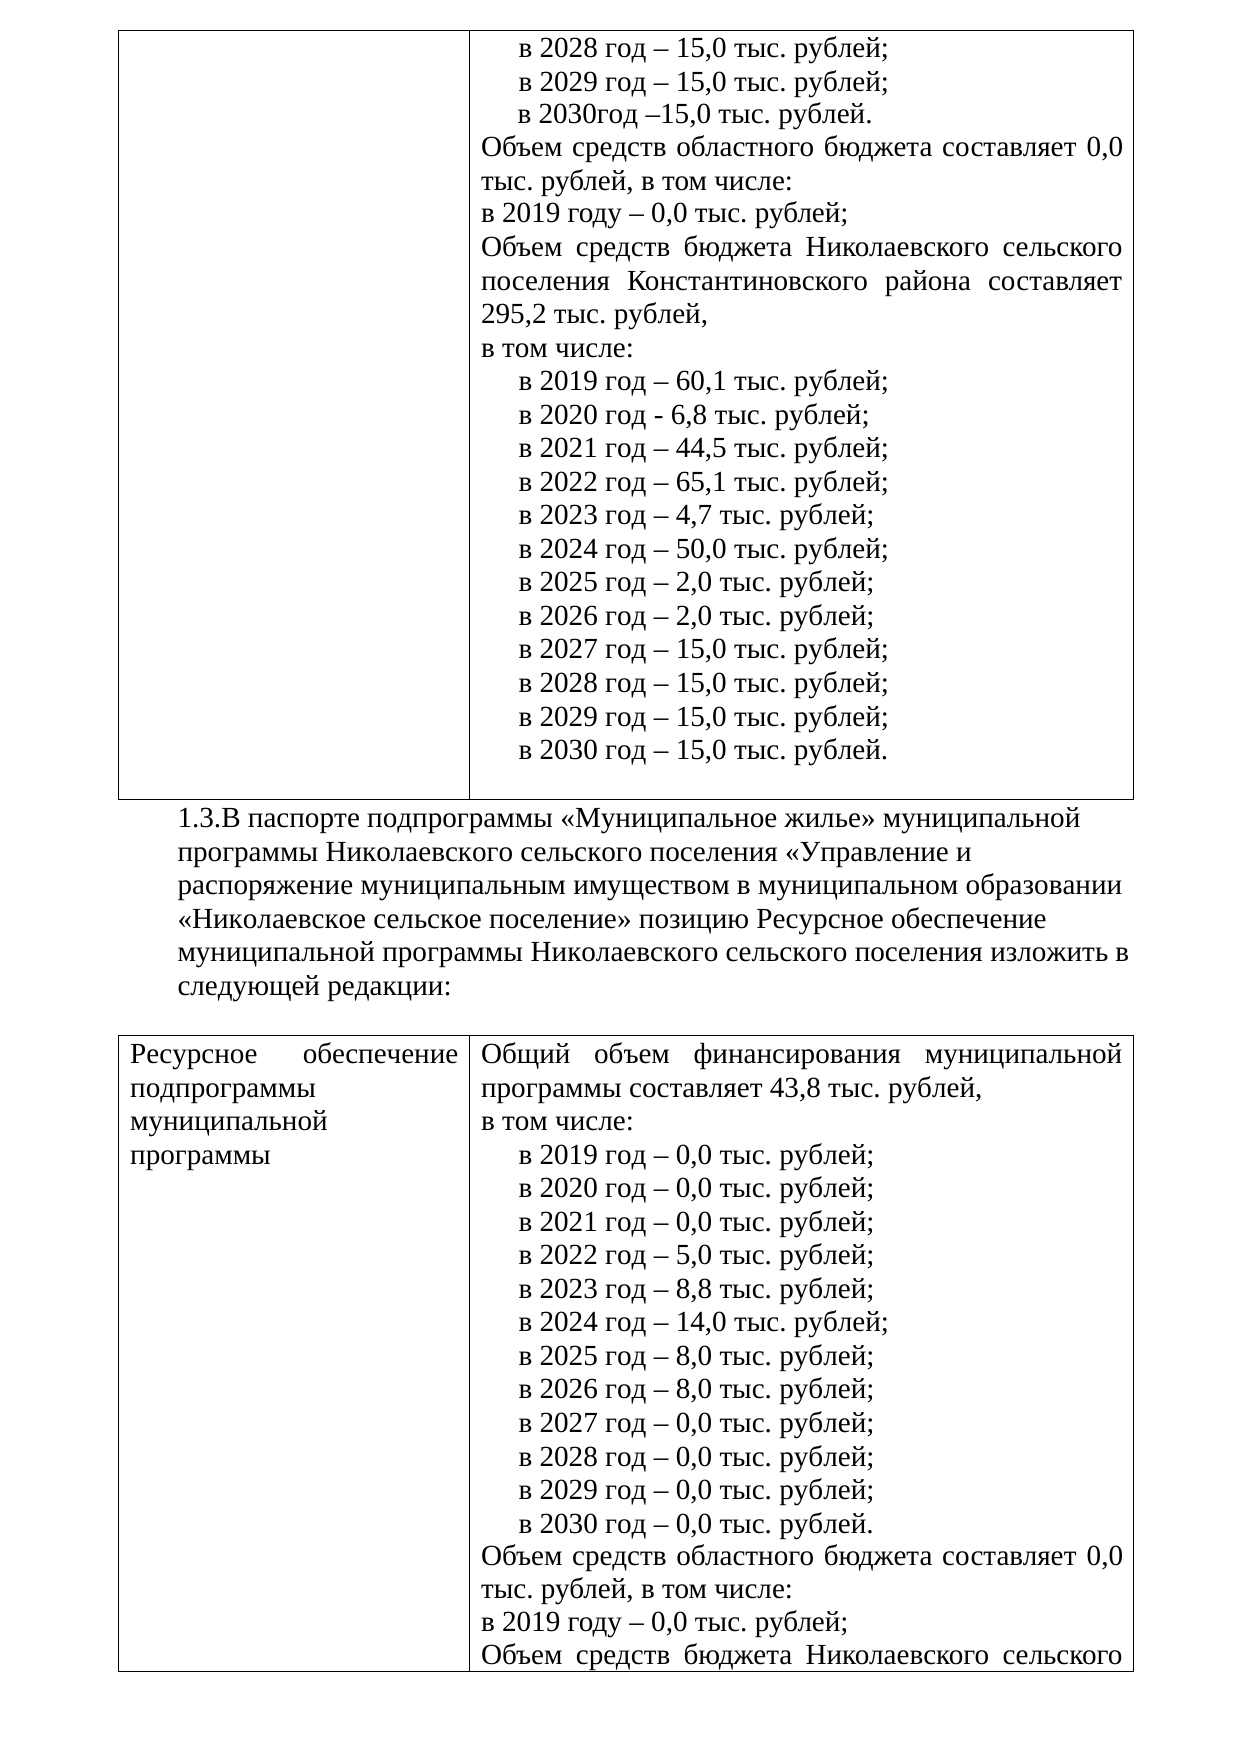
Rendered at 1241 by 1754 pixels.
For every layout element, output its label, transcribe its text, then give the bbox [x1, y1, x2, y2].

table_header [119, 1036, 469, 1671]
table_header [119, 31, 469, 799]
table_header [470, 1036, 1133, 1671]
text 1.3.В паспорте подпрограммы «Муниципальное жилье» муниципальной программы Николаевского сельского поселения «Управление и распоряжение муниципальным имуществом в муниципальном образовании «Николаевское сельское поселение» позицию Ресурсное обеспечение муниципальной программы Николаевского сельского поселения изложить в следующей редакции: [177, 800, 1152, 1002]
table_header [470, 31, 1133, 799]
